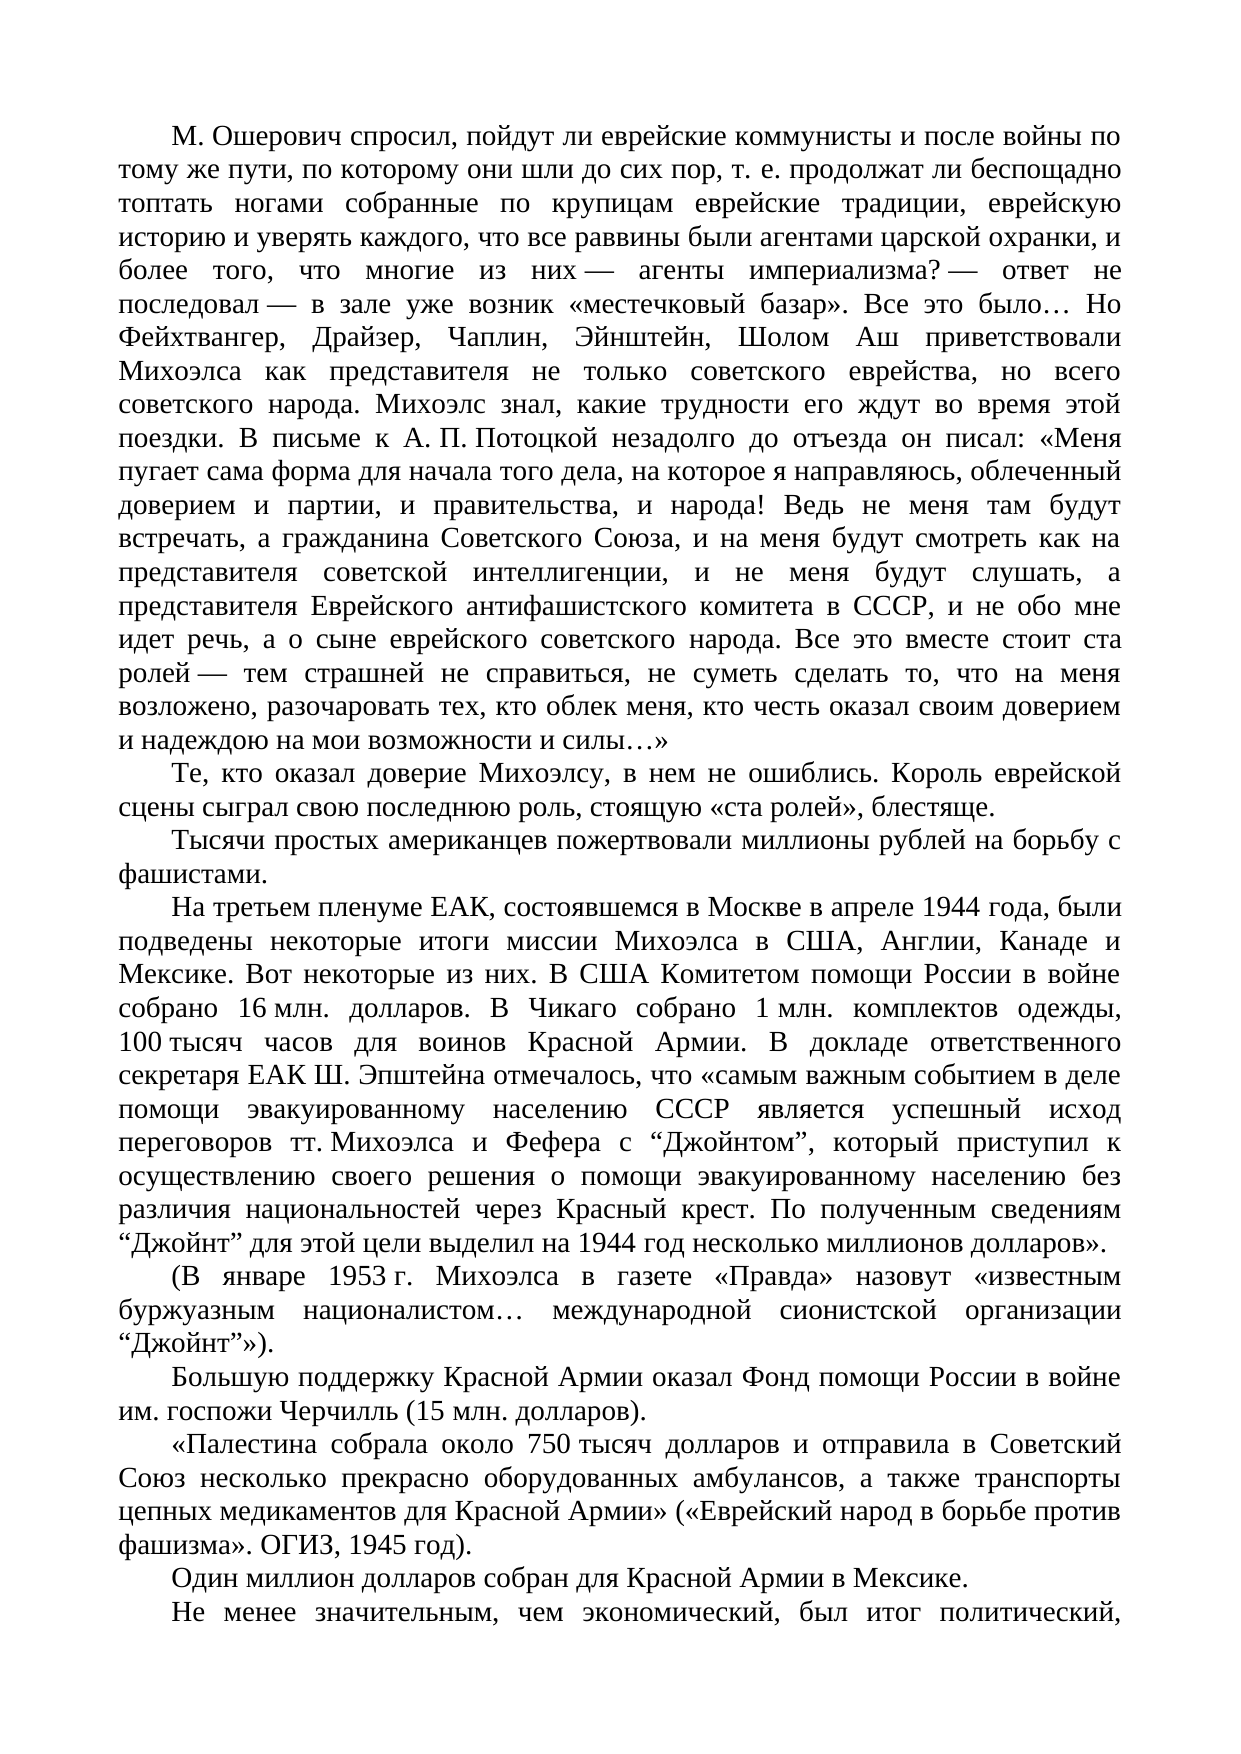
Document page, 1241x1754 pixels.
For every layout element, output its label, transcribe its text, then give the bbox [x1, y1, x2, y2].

text «Палестина собрала около 750 тысяч долларов и отправила в Советский Союз несколько прекрасно оборудованных амбулансов, а также транспорты цепных медикаментов для Красной Армии» («Еврейский народ в борьбе против фашизма». ОГИЗ, 1945 год). [118, 1426, 1122, 1560]
text Большую поддержку Красной Армии оказал Фонд помощи России в войне им. госпожи Черчилль (15 млн. долларов). [118, 1359, 1122, 1426]
text Тысячи простых американцев пожертвовали миллионы рублей на борьбу с фашистами. [118, 822, 1122, 889]
text (В январе 1953 г. Михоэлса в газете «Правда» назовут «известным буржуазным националистом… международной сионистской организации “Джойнт”»). [118, 1258, 1122, 1359]
text М. Ошерович спросил, пойдут ли еврейские коммунисты и после войны по тому же пути, по которому они шли до сих пор, т. е. продолжат ли беспощадно топтать ногами собранные по крупицам еврейские традиции, еврейскую историю и уверять каждого, что все раввины были агентами царской охранки, и более того, что многие из них — агенты империализма? — ответ не последовал — в зале уже возник «местечковый базар». Все это было… Но Фейхтвангер, Драйзер, Чаплин, Эйнштейн, Шолом Аш приветствовали Михоэлса как представителя не только советского еврейства, но всего советского народа. Михоэлс знал, какие трудности его ждут во время этой поездки. В письме к А. П. Потоцкой незадолго до отъезда он писал: «Меня пугает сама форма для начала того дела, на которое я направляюсь, облеченный доверием и партии, и правительства, и народа! Ведь не меня там будут встречать, а гражданина Советского Союза, и на меня будут смотреть как на представителя советской интеллигенции, и не меня будут слушать, а представителя Еврейского антифашистского комитета в СССР, и не обо мне идет речь, а о сыне еврейского советского {173} народа. Все это вместе стоит ста ролей — тем страшней не справиться, не суметь сделать то, что на меня возложено, разочаровать тех, кто облек меня, кто честь оказал своим доверием и надеждою на мои возможности и силы…» [118, 118, 1122, 755]
text Один миллион долларов собран для Красной Армии в Мексике. [118, 1560, 1122, 1594]
text На третьем пленуме ЕАК, состоявшемся в Москве в апреле 1944 года, были подведены некоторые итоги миссии Михоэлса в США, Англии, Канаде и Мексике. Вот некоторые из них. В США Комитетом помощи России в войне собрано 16 млн. долларов. В Чикаго собрано 1 млн. комплектов одежды, 100 тысяч часов для воинов Красной Армии. В докладе ответственного секретаря ЕАК Ш. Эпштейна отмечалось, что «самым важным событием в деле помощи эвакуированному населению СССР является успешный исход переговоров тт. Михоэлса и Фефера с “Джойнтом”, который приступил к осуществлению своего решения о помощи эвакуированному населению без различия национальностей через Красный крест. По полученным сведениям “Джойнт” для этой цели выделил на 1944 год несколько миллионов долларов». [118, 889, 1122, 1258]
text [118, 1594, 1122, 1627]
text Те, кто оказал доверие Михоэлсу, в нем не ошиблись. Король еврейской сцены сыграл свою последнюю роль, стоящую «ста ролей», блестяще. [118, 755, 1122, 822]
